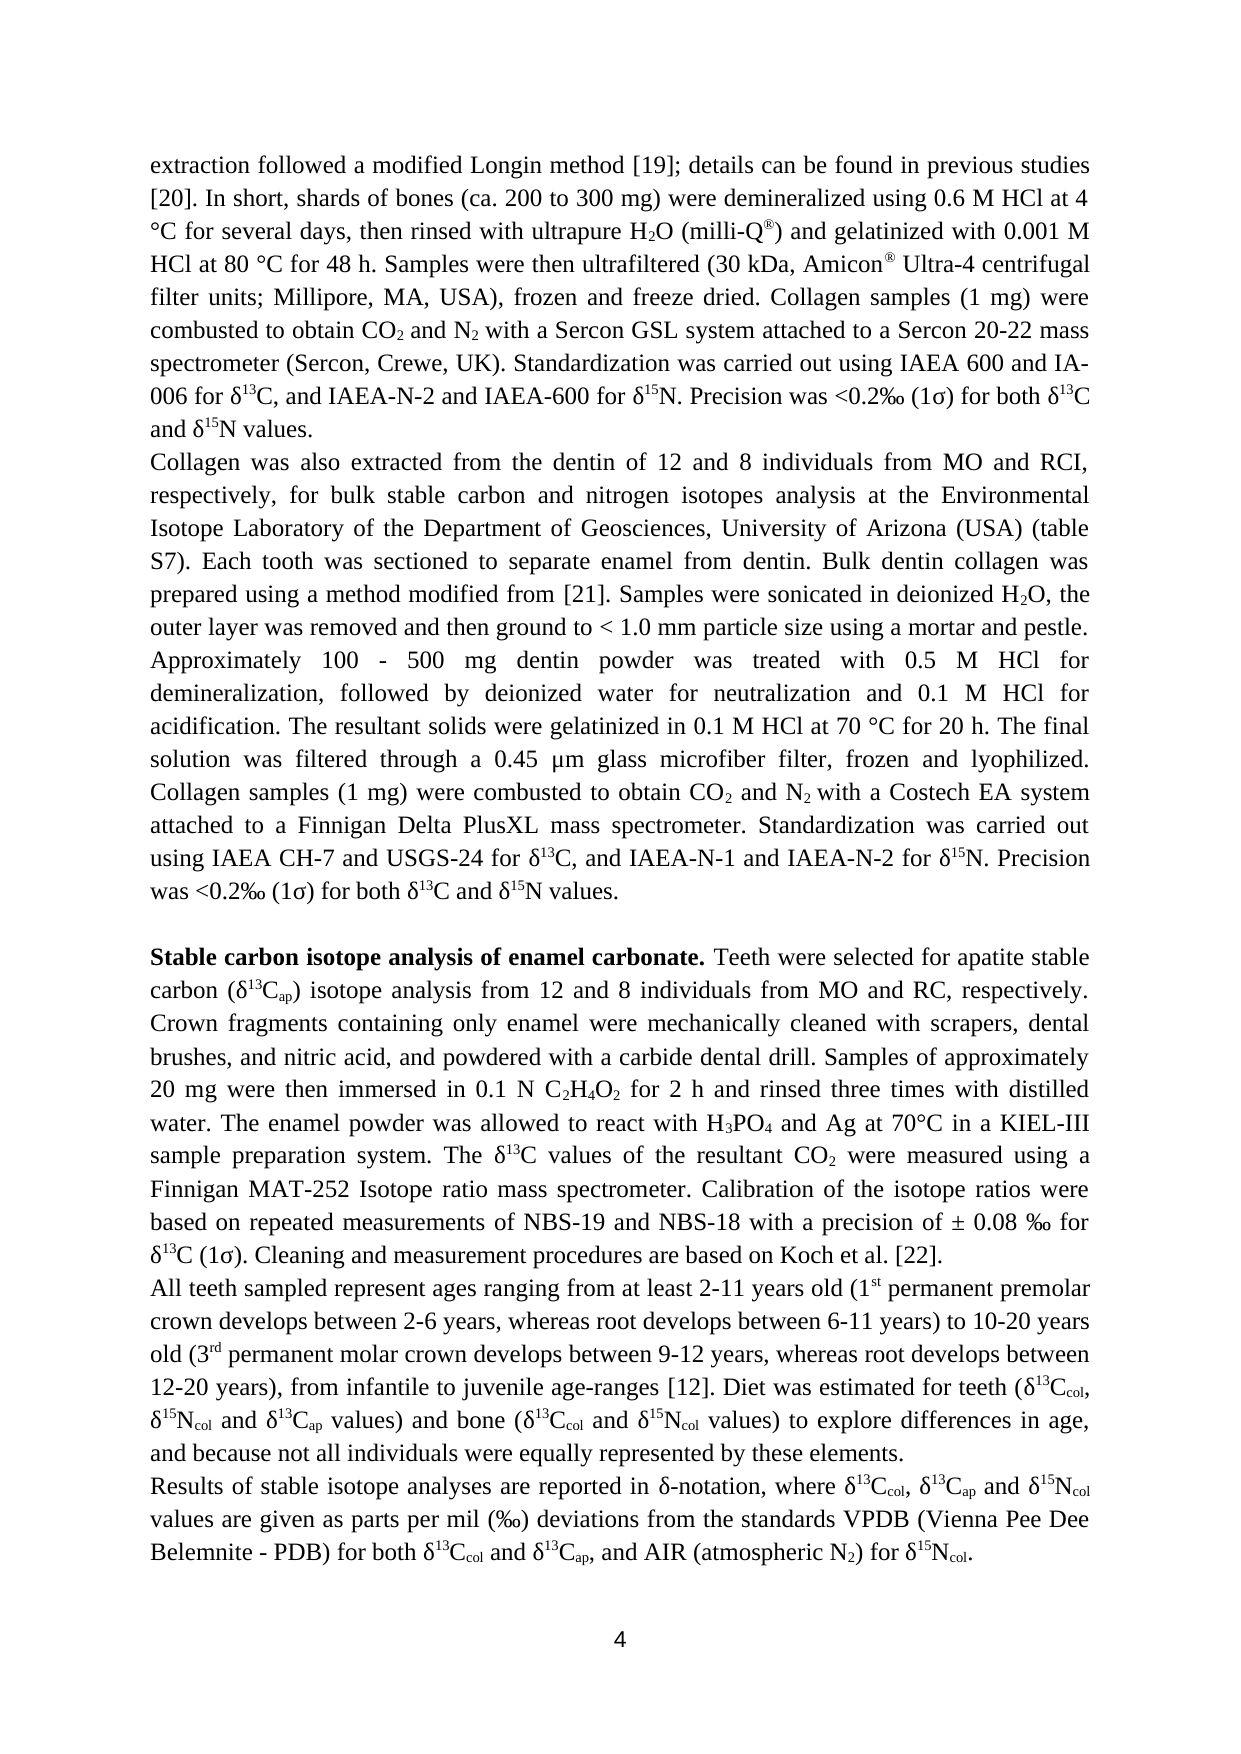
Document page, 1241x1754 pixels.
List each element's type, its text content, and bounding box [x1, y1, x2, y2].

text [150, 150, 1090, 443]
text Collagen was also extracted from the dentin of 12 and 8 individuals from MO and RCI, respectively, for bulk stable carbon and nitrogen isotopes analysis at the Environmental Isotope Laboratory of the Department of Geosciences, University of Arizona (USA) (table S7). Each tooth was sectioned to separate enamel from dentin. Bulk dentin collagen was prepared using a method modified from [21]. Samples were sonicated in deionized H2O, the outer layer was removed and then ground to < 1.0 mm particle size using a mortar and pestle. Approximately 100 - 500 mg dentin powder was treated with 0.5 M HCl for demineralization, followed by deionized water for neutralization and 0.1 M HCl for acidification. The resultant solids were gelatinized in 0.1 M HCl at 70 °C for 20 h. The final solution was filtered through a 0.45 μm glass microfiber filter, frozen and lyophilized. Collagen samples (1 mg) were combusted to obtain CO2 and N2 with a Costech EA system attached to a Finnigan Delta PlusXL mass spectrometer. Standardization was carried out using IAEA CH-7 and USGS-24 for δ13C, and IAEA-N-1 and IAEA-N-2 for δ15N. Precision was <0.2‰ (1σ) for both δ13C and δ15N values. [150, 447, 1090, 905]
text Results of stable isotope analyses are reported in δ-notation, where δ13Ccol, δ13Cap and δ15Ncol values are given as parts per mil (‰) deviations from the standards VPDB (Vienna Pee Dee Belemnite - PDB) for both δ13Ccol and δ13Cap, and AIR (atmospheric N2) for δ15Ncol. [150, 1471, 1090, 1566]
text Stable carbon isotope analysis of enamel carbonate. Teeth were selected for apatite stable carbon (δ13Cap) isotope analysis from 12 and 8 individuals from MO and RC, respectively. Crown fragments containing only enamel were mechanically cleaned with scrapers, dental brushes, and nitric acid, and powdered with a carbide dental drill. Samples of approximately 20 mg were then immersed in 0.1 N C2H4O2 for 2 h and rinsed three times with distilled water. The enamel powder was allowed to react with H3PO4 and Ag at 70°C in a KIEL-III sample preparation system. The δ13C values of the resultant CO2 were measured using a Finnigan MAT-252 Isotope ratio mass spectrometer. Calibration of the isotope ratios were based on repeated measurements of NBS-19 and NBS-18 with a precision of ± 0.08 ‰ for δ13C (1σ). Cleaning and measurement procedures are based on Koch et al. [22]. [150, 942, 1090, 1268]
text All teeth sampled represent ages ranging from at least 2-11 years old (1st permanent premolar crown develops between 2-6 years, whereas root develops between 6-11 years) to 10-20 years old (3rd permanent molar crown develops between 9-12 years, whereas root develops between 12-20 years), from infantile to juvenile age-ranges [12]. Diet was estimated for teeth (δ13Ccol, δ15Ncol and δ13Cap values) and bone (δ13Ccol and δ15Ncol values) to explore differences in age, and because not all individuals were equally represented by these elements. [150, 1273, 1090, 1467]
